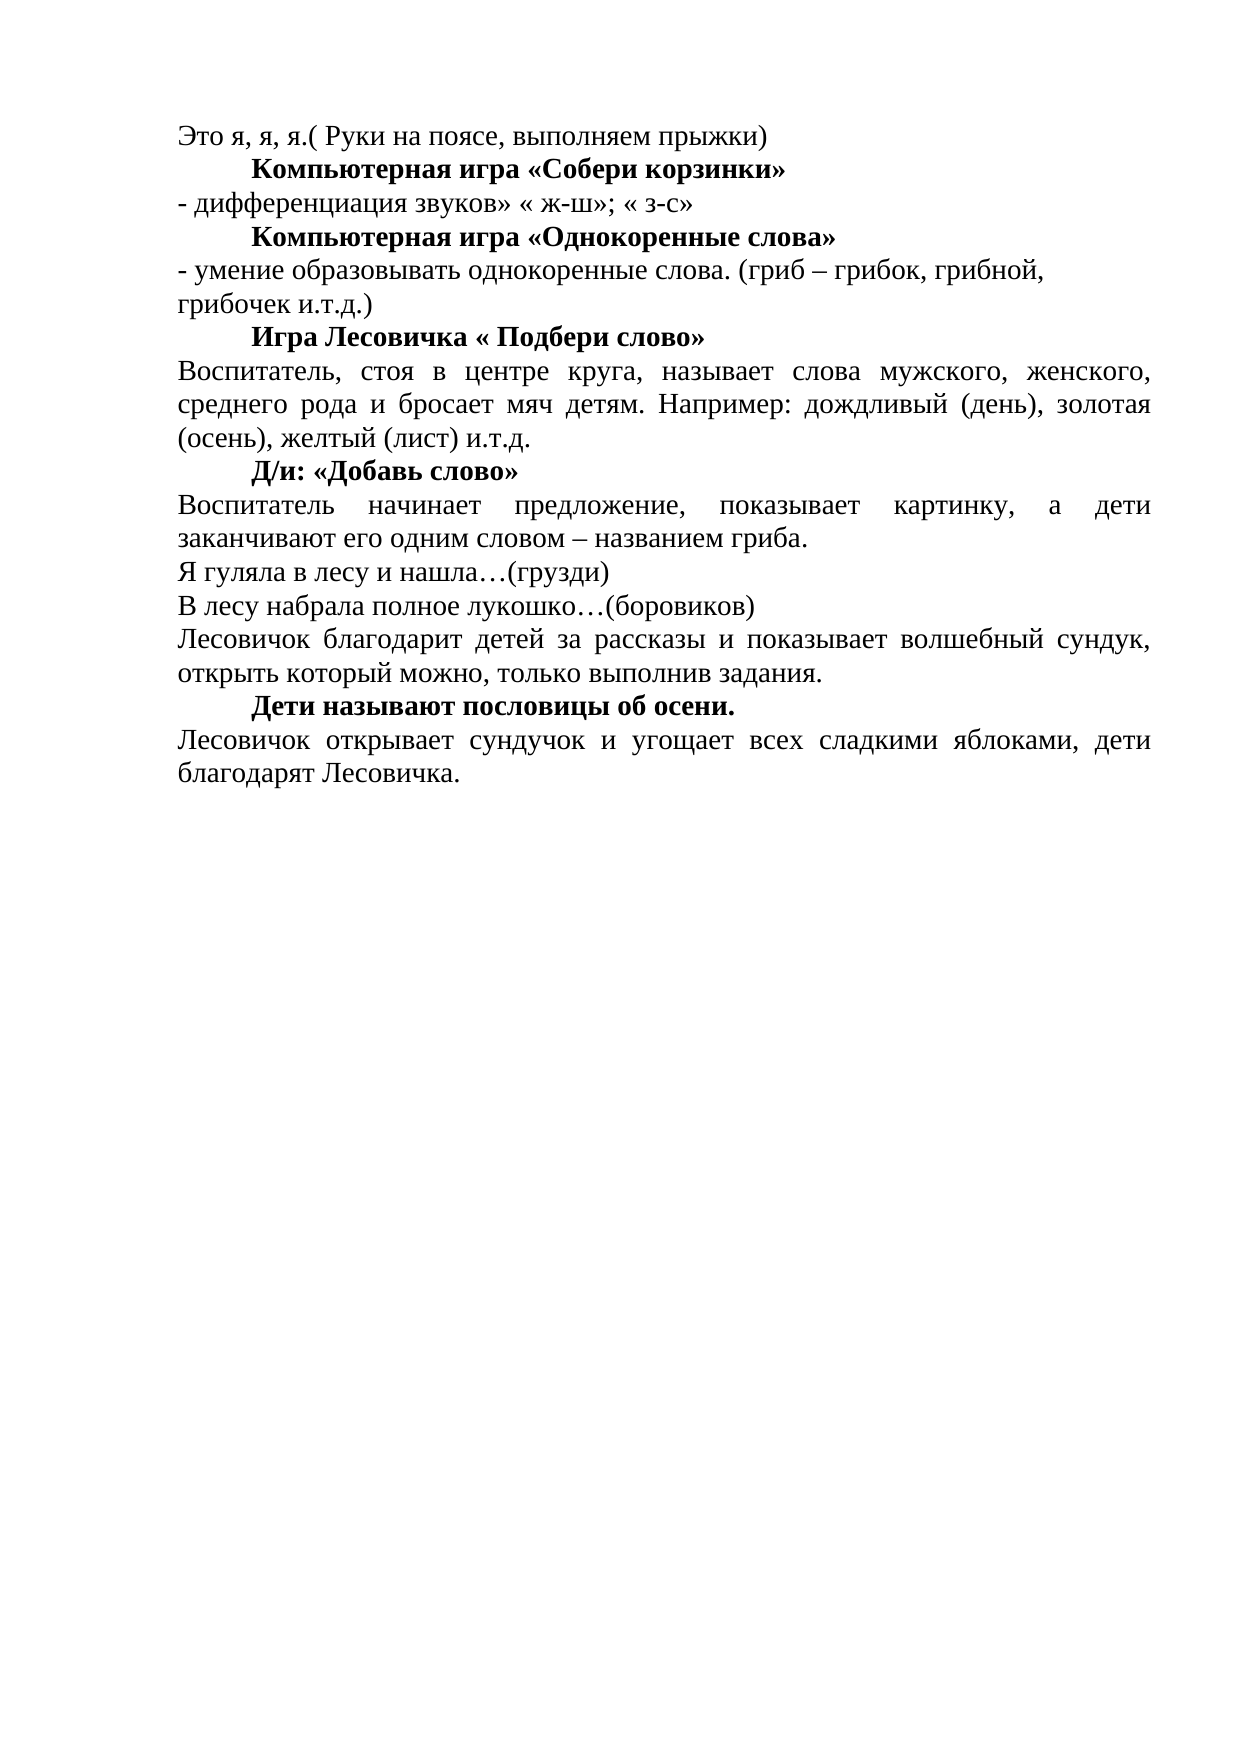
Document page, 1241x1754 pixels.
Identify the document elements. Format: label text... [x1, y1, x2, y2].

text В лесу набрала полное лукошко…(боровиков) [177, 588, 1152, 621]
text Игра Лесовичка « Подбери слово» [177, 319, 1152, 353]
text - дифференциация звуков» « ж-ш»; « з-с» [177, 185, 1152, 219]
text Д/и: «Добавь слово» [177, 453, 1152, 487]
text Компьютерная игра «Собери корзинки» [177, 152, 1152, 185]
text Воспитатель, стоя в центре круга, называет слова мужского, женского, среднего рода и бросает мяч детям. Например: дождливый (день), золотая (осень), желтый (лист) и.т.д. [177, 353, 1152, 453]
text Это я, я, я.( Руки на поясе, выполняем прыжки) [177, 118, 1152, 152]
text Я гуляла в лесу и нашла…(грузди) [177, 554, 1152, 588]
text Лесовичок благодарит детей за рассказы и показывает волшебный сундук, открыть который можно, только выполнив задания. [177, 621, 1152, 688]
text Дети называют пословицы об осени. [177, 688, 1152, 722]
text Воспитатель начинает предложение, показывает картинку, а дети заканчивают его одним словом – названием гриба. [177, 487, 1152, 554]
text - умение образовывать однокоренные слова. (гриб – грибок, грибной, грибочек и.т.д.) [177, 252, 1152, 319]
text Лесовичок открывает сундучок и угощает всех сладкими яблоками, дети благодарят Лесовичка. [177, 722, 1152, 789]
text Компьютерная игра «Однокоренные слова» [177, 219, 1152, 252]
